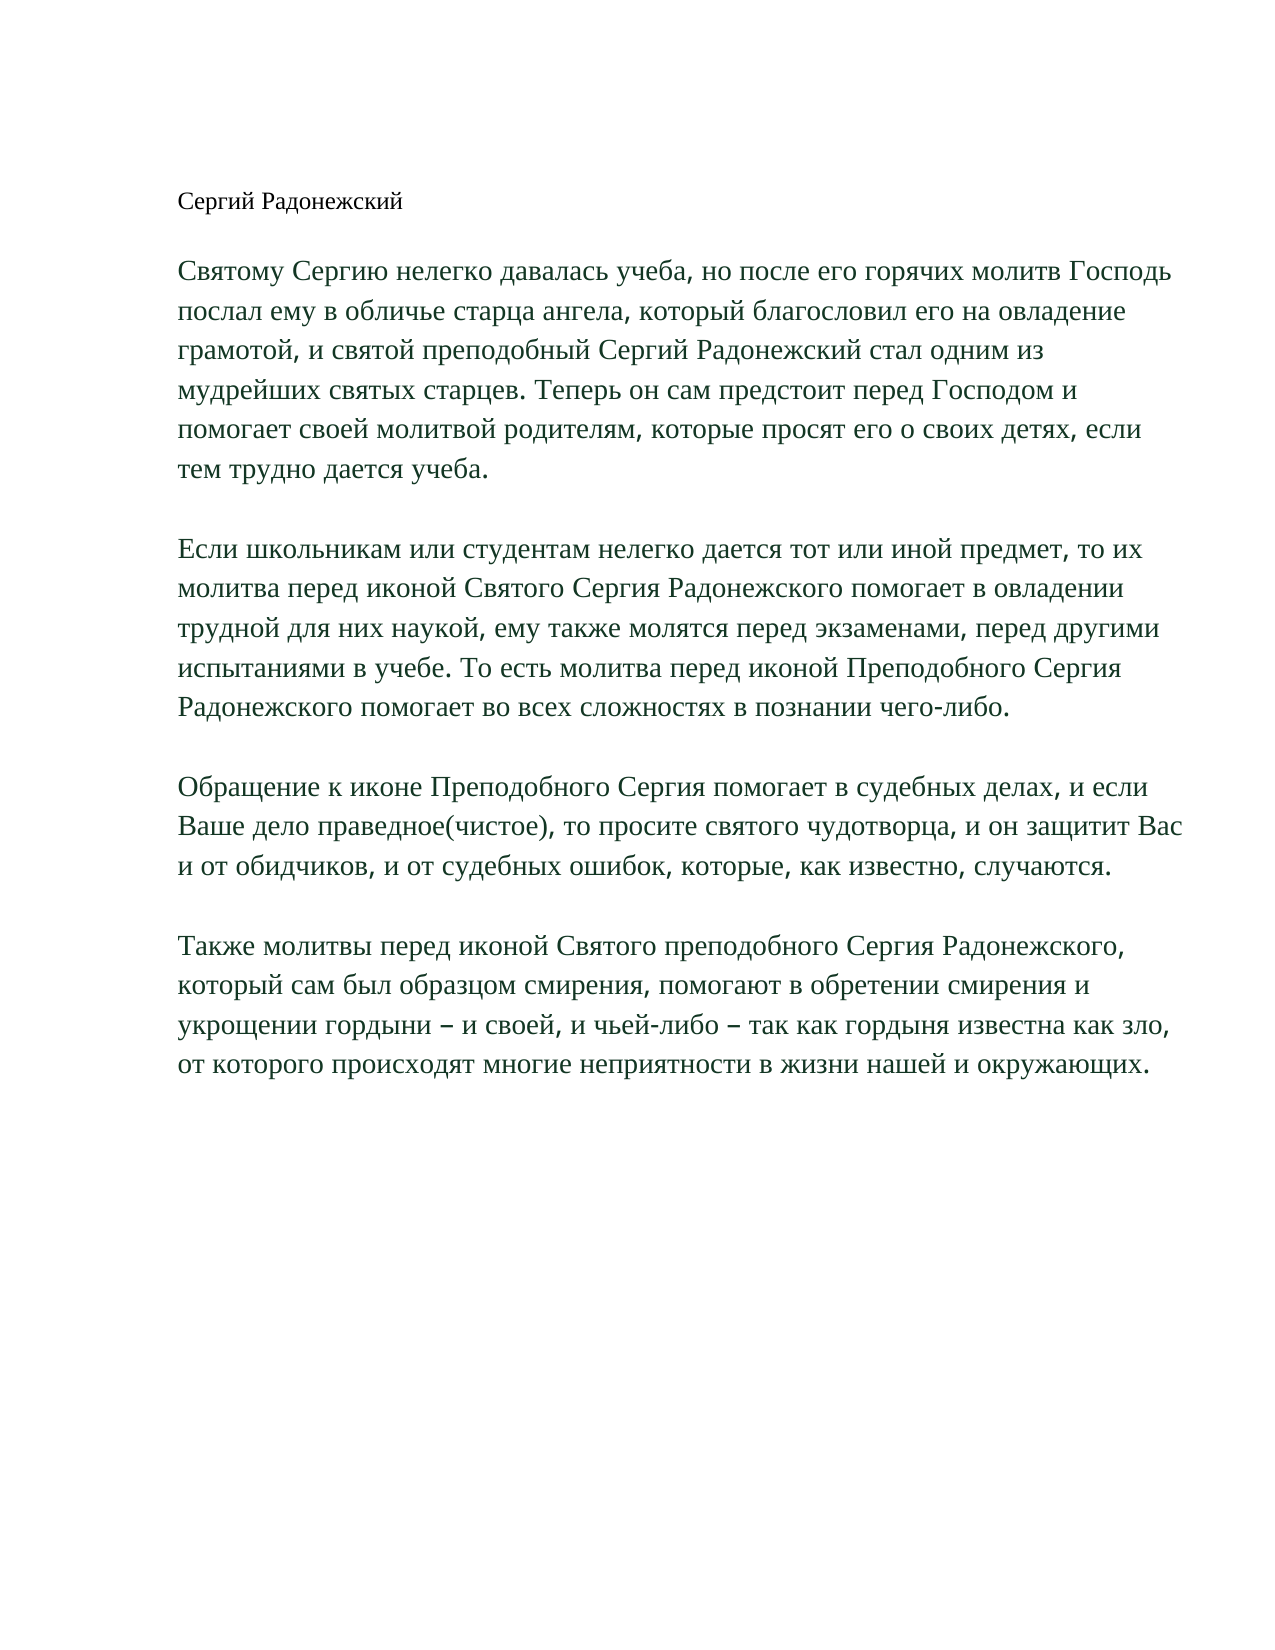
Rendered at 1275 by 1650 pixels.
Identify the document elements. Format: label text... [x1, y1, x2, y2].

text Святому Сергию нелегко давалась учеба, но после его горячих молитв Господь послал ему в обличье старца ангела, который благословил его на овладение грамотой, и святой преподобный Сергий Радонежский стал одним из мудрейших святых старцев. Теперь он сам предстоит перед Господом и помогает своей молитвой родителям, которые просят его о своих детях, если тем трудно дается учеба. [177, 249, 1186, 487]
text Сергий Радонежский [177, 186, 1186, 215]
text Также молитвы перед иконой Святого преподобного Сергия Радонежского, который сам был образцом смирения, помогают в обретении смирения и укрощении гордыни – и своей, и чьей-либо – так как гордыня известна как зло, от которого происходят многие неприятности в жизни нашей и окружающих. [177, 924, 1186, 1082]
text Обращение к иконе Преподобного Сергия помогает в судебных делах, и если Ваше дело праведное(чистое), то просите святого чудотворца, и он защитит Вас и от обидчиков, и от судебных ошибок, которые, как известно, случаются. [177, 765, 1186, 884]
text Если школьникам или студентам нелегко дается тот или иной предмет, то их молитва перед иконой Святого Сергия Радонежского помогает в овладении трудной для них наукой, ему также молятся перед экзаменами, перед другими испытаниями в учебе. То есть молитва перед иконой Преподобного Сергия Радонежского помогает во всех сложностях в познании чего-либо. [177, 527, 1186, 725]
